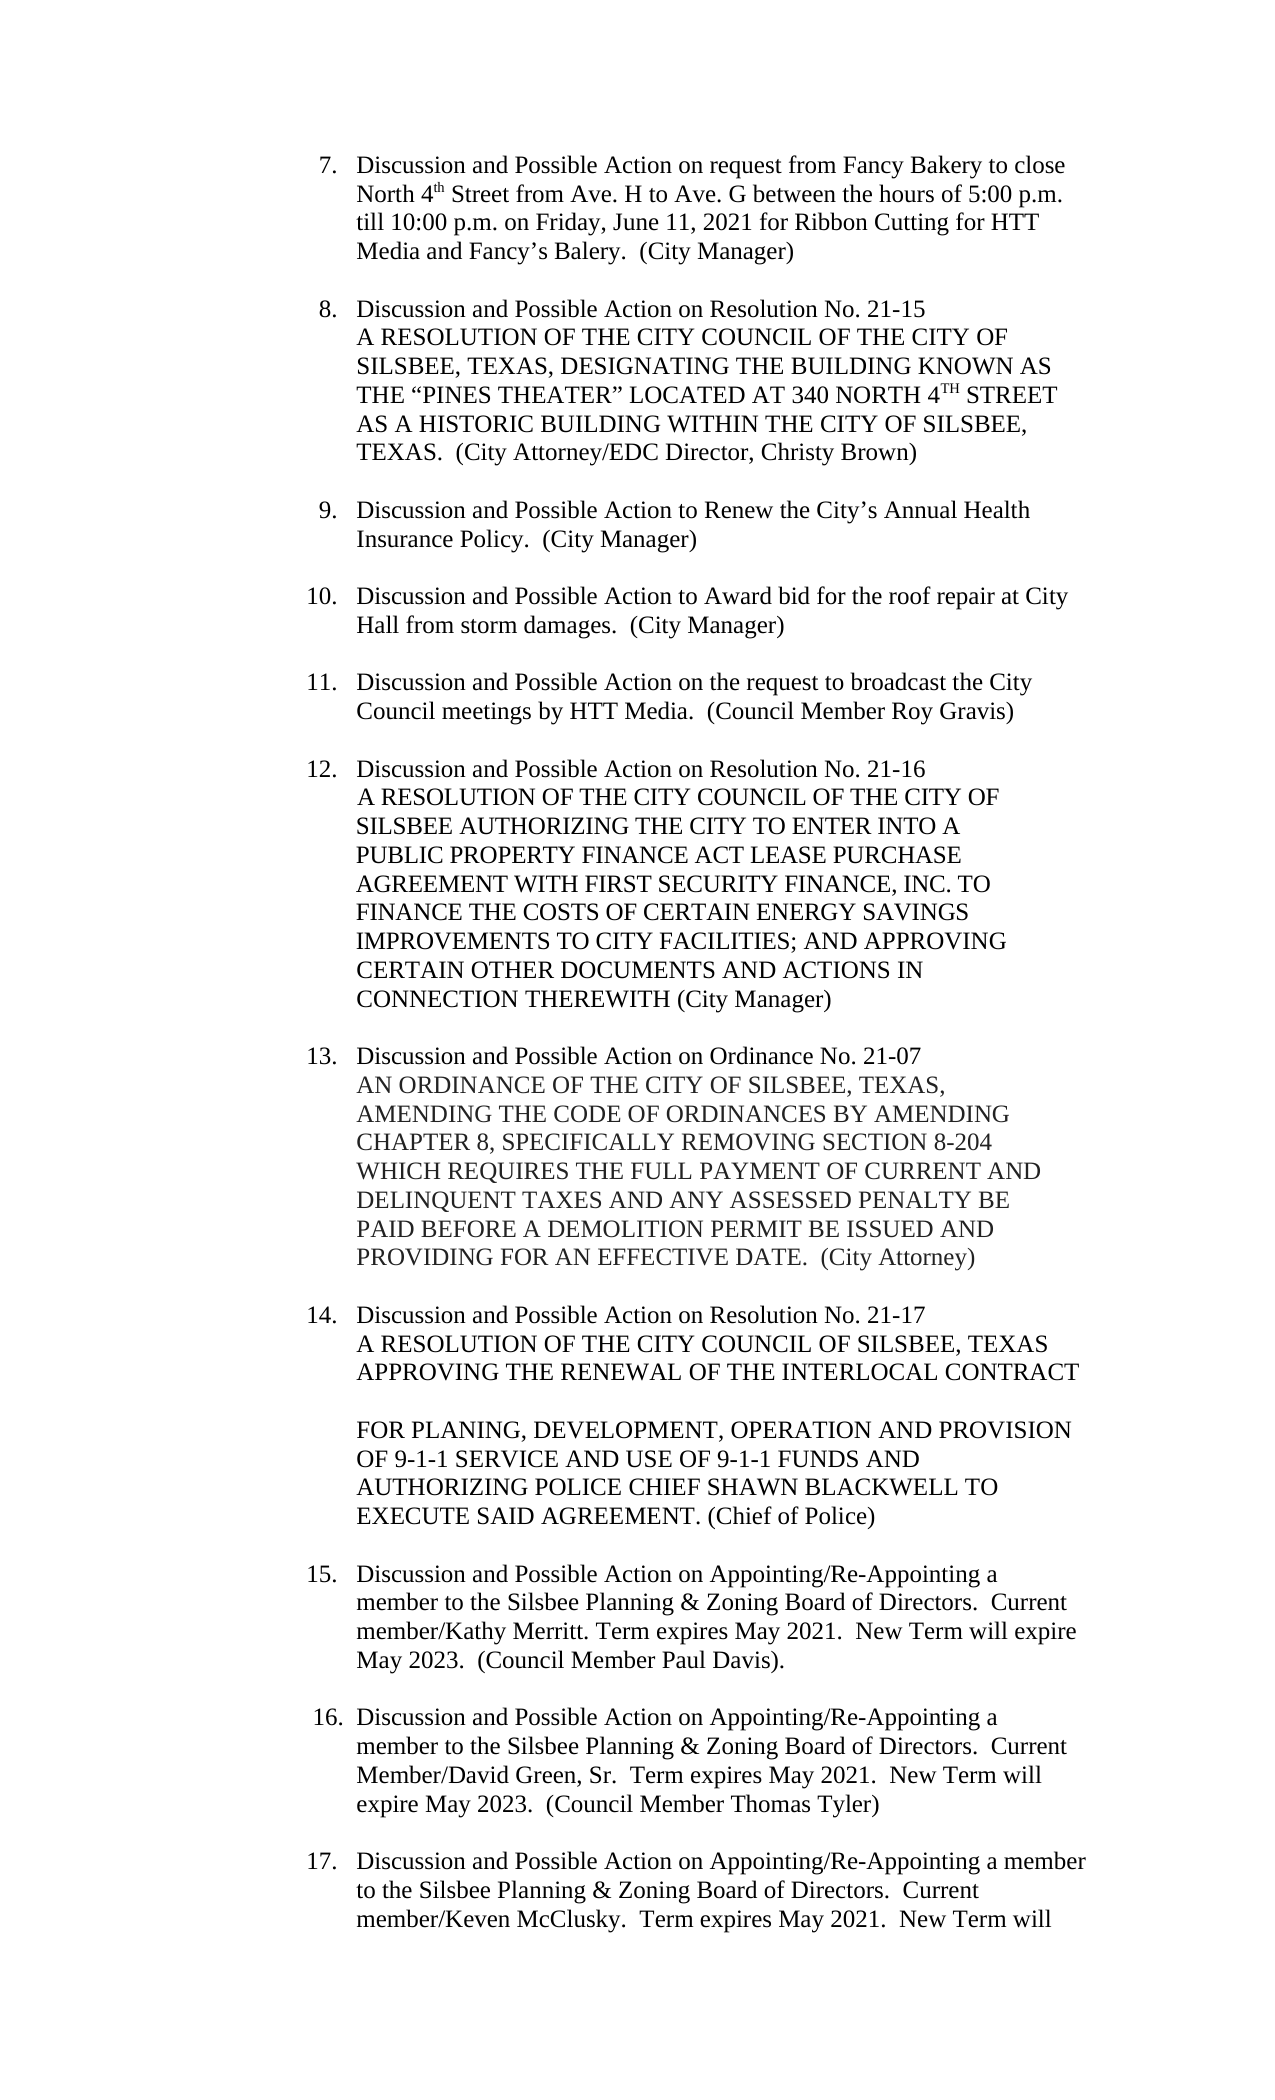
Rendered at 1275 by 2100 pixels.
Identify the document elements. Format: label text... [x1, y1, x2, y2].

text 12. Discussion and Possible Action on Resolution No. 21-16 [187, 754, 1087, 782]
text 14. Discussion and Possible Action on Resolution No. 21-17 [306, 1300, 1087, 1329]
text May 2023. (Council Member Paul Davis). [187, 1645, 1087, 1674]
text Hall from storm damages. (City Manager) [187, 610, 1087, 639]
text IMPROVEMENTS TO CITY FACILITIES; AND APPROVING [262, 926, 1087, 955]
text AS A HISTORIC BUILDING WITHIN THE CITY OF SILSBEE, [187, 409, 1087, 437]
text member to the Silsbee Planning & Zoning Board of Directors. Current [187, 1587, 1087, 1616]
text member/Keven McClusky. Term expires May 2021. New Term will [187, 1904, 1087, 1932]
text 16. Discussion and Possible Action on Appointing/Re-Appointing a [187, 1702, 1087, 1731]
text PAID BEFORE A DEMOLITION PERMIT BE ISSUED AND [337, 1214, 1087, 1242]
text to the Silsbee Planning & Zoning Board of Directors. Current [187, 1875, 1087, 1904]
text A RESOLUTION OF THE CITY COUNCIL OF THE CITY OF [187, 322, 1087, 351]
text SILSBEE, TEXAS, DESIGNATING THE BUILDING KNOWN AS [187, 351, 1087, 380]
text member to the Silsbee Planning & Zoning Board of Directors. Current [187, 1731, 1087, 1760]
text CERTAIN OTHER DOCUMENTS AND ACTIONS IN [262, 955, 1087, 984]
text AGREEMENT WITH FIRST SECURITY FINANCE, INC. TO [262, 869, 1087, 897]
text expire May 2023. (Council Member Thomas Tyler) [187, 1789, 1087, 1817]
text 10. Discussion and Possible Action to Award bid for the roof repair at City [187, 581, 1087, 610]
text Member/David Green, Sr. Term expires May 2021. New Term will [187, 1760, 1087, 1789]
text 13. Discussion and Possible Action on Ordinance No. 21-07 [306, 1041, 1087, 1070]
text FINANCE THE COSTS OF CERTAIN ENERGY SAVINGS [262, 897, 1087, 926]
text Insurance Policy. (City Manager) [187, 524, 1087, 552]
text CONNECTION THEREWITH (City Manager) [262, 984, 1087, 1012]
text member/Kathy Merritt. Term expires May 2021. New Term will expire [187, 1616, 1087, 1645]
text 9. Discussion and Possible Action to Renew the City’s Annual Health [187, 495, 1087, 524]
list Discussion and Possible Action on Resolution No. 21-15 [319, 294, 1087, 322]
list Discussion and Possible Action on request from Fancy Bakery to close North 4th Street from Ave. H to Ave. G between the hours of 5:00 p.m. till 10:00 p.m. on Friday, June 11, 2021 for Ribbon Cutting for HTT Media and Fancy’s Balery. (City Manager) [319, 150, 1087, 265]
text WHICH REQUIRES THE FULL PAYMENT OF CURRENT AND [337, 1156, 1087, 1185]
text SILSBEE AUTHORIZING THE CITY TO ENTER INTO A [262, 811, 1087, 840]
text CHAPTER 8, SPECIFICALLY REMOVING SECTION 8-204 [337, 1127, 1087, 1156]
text AMENDING THE CODE OF ORDINANCES BY AMENDING [337, 1099, 1087, 1127]
text DELINQUENT TAXES AND ANY ASSESSED PENALTY BE [337, 1185, 1087, 1214]
text A RESOLUTION OF THE CITY COUNCIL OF SILSBEE, TEXAS APPROVING THE RENEWAL OF THE INTERLOCAL CONTRACT FOR PLANING, DEVELOPMENT, OPERATION AND PROVISION [306, 1329, 1087, 1444]
text A RESOLUTION OF THE CITY COUNCIL OF THE CITY OF [187, 782, 1087, 811]
text AN ORDINANCE OF THE CITY OF SILSBEE, TEXAS, [306, 1070, 1087, 1099]
text Council meetings by HTT Media. (Council Member Roy Gravis) [337, 696, 1087, 725]
text TEXAS. (City Attorney/EDC Director, Christy Brown) [187, 437, 1087, 466]
text PROVIDING FOR AN EFFECTIVE DATE. (City Attorney) [337, 1242, 1087, 1271]
text 15. Discussion and Possible Action on Appointing/Re-Appointing a [187, 1559, 1087, 1587]
text PUBLIC PROPERTY FINANCE ACT LEASE PURCHASE [262, 840, 1087, 869]
text 17. Discussion and Possible Action on Appointing/Re-Appointing a member [187, 1846, 1087, 1875]
text 11. Discussion and Possible Action on the request to broadcast the City [300, 667, 1087, 696]
text THE “PINES THEATER” LOCATED AT 340 NORTH 4TH STREET [187, 380, 1087, 409]
text OF 9-1-1 SERVICE AND USE OF 9-1-1 FUNDS AND AUTHORIZING POLICE CHIEF SHAWN BLACKWELL TO EXECUTE SAID AGREEMENT. (Chief of Police) [356, 1444, 1087, 1530]
